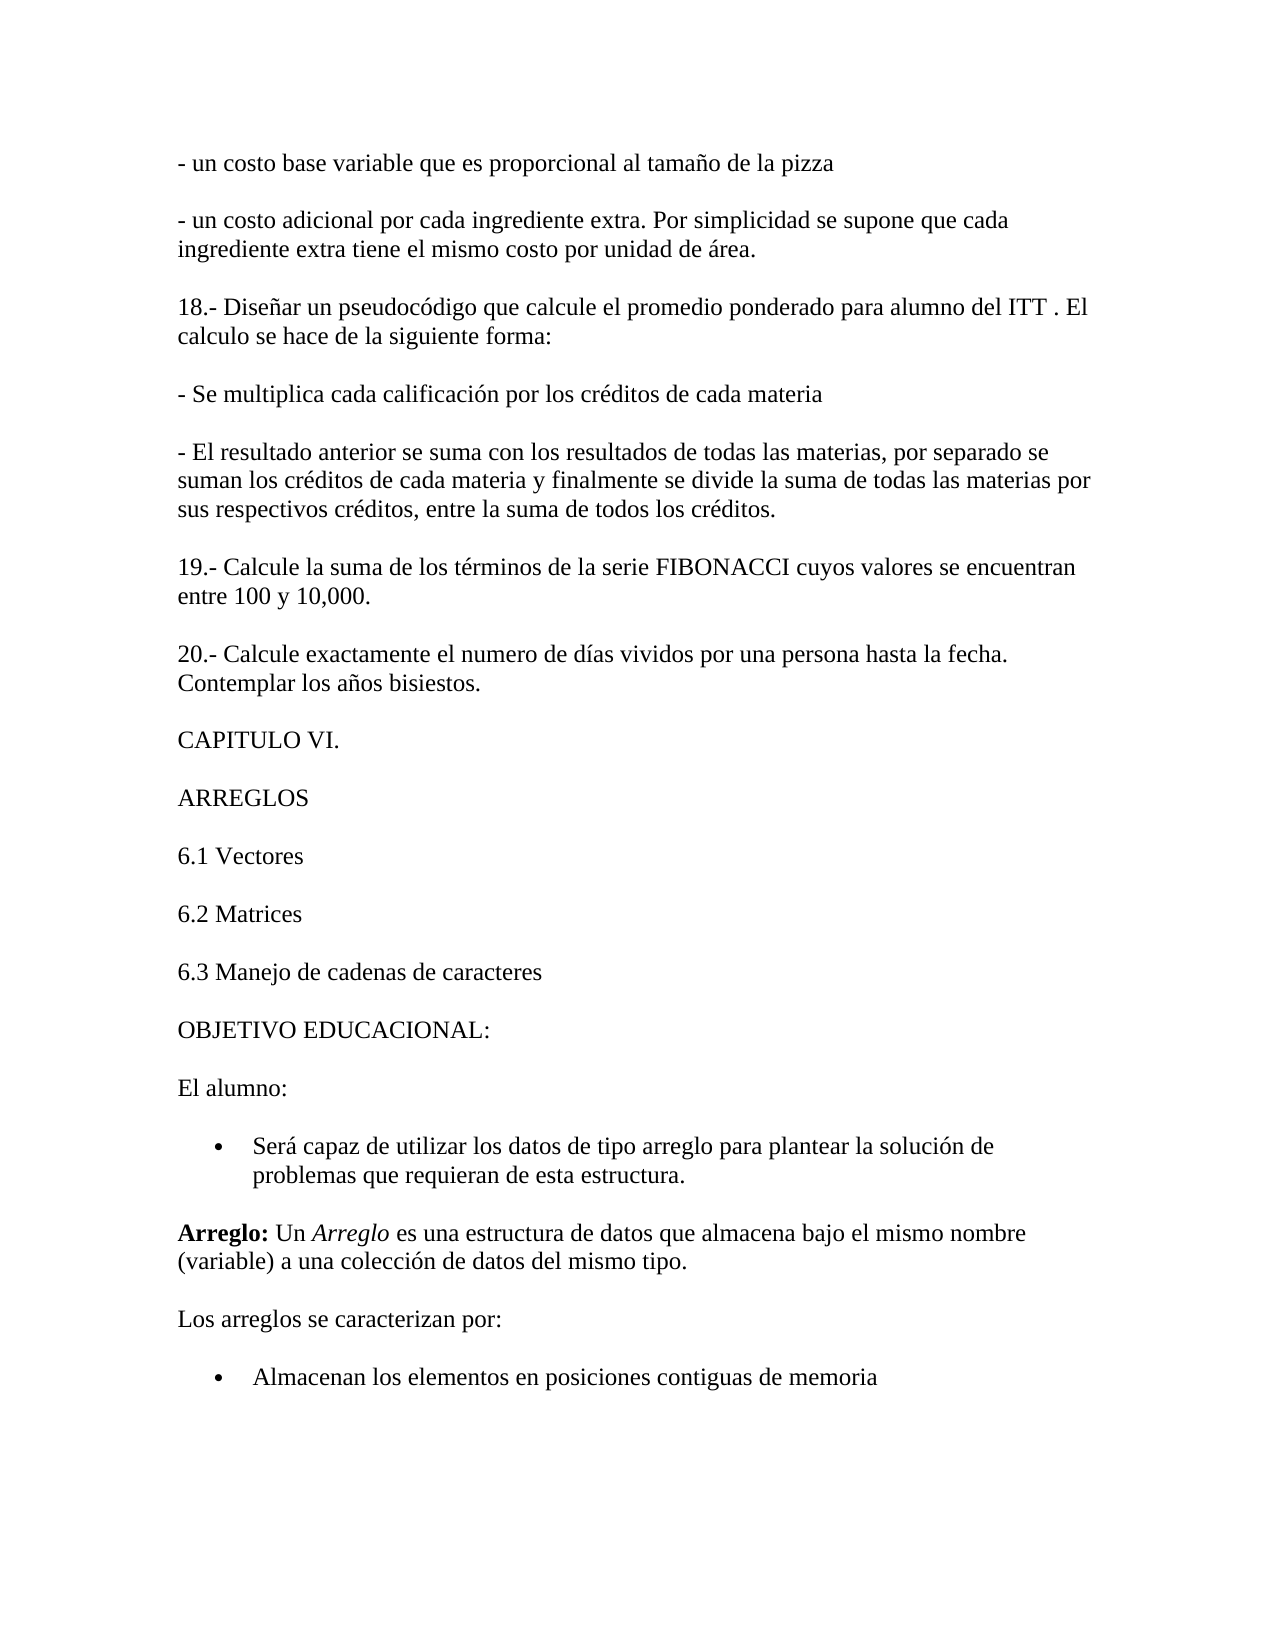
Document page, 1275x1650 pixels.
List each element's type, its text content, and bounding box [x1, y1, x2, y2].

list Será capaz de utilizar los datos de tipo arreglo para plantear la solución de problemas que requieran de esta estructura. [215, 1131, 1098, 1188]
text El alumno: [177, 1073, 1098, 1102]
text OBJETIVO EDUCACIONAL: [177, 1015, 1098, 1044]
text 20.- Calcule exactamente el numero de días vividos por una persona hasta la fecha. Contemplar los años bisiestos. [177, 639, 1098, 696]
text - un costo base variable que es proporcional al tamaño de la pizza [177, 148, 1098, 176]
text - Se multiplica cada calificación por los créditos de cada materia [177, 379, 1098, 408]
text Los arreglos se caracterizan por: [177, 1304, 1098, 1333]
text 19.- Calcule la suma de los términos de la serie FIBONACCI cuyos valores se encuentran entre 100 y 10,000. [177, 552, 1098, 610]
text 6.3 Manejo de cadenas de caracteres [177, 957, 1098, 986]
text 6.1 Vectores [177, 841, 1098, 870]
text - un costo adicional por cada ingrediente extra. Por simplicidad se supone que cada ingrediente extra tiene el mismo costo por unidad de área. [177, 206, 1098, 263]
text ARREGLOS [177, 783, 1098, 812]
text 18.- Diseñar un pseudocódigo que calcule el promedio ponderado para alumno del ITT . El calculo se hace de la siguiente forma: [177, 292, 1098, 350]
text - El resultado anterior se suma con los resultados de todas las materias, por separado se suman los créditos de cada materia y finalmente se divide la suma de todas las materias por sus respectivos créditos, entre la suma de todos los créditos. [177, 437, 1098, 523]
text 6.2 Matrices [177, 899, 1098, 928]
list Almacenan los elementos en posiciones contiguas de memoria [215, 1362, 1098, 1391]
text CAPITULO VI. [177, 726, 1098, 754]
text Arreglo: Un Arreglo es una estructura de datos que almacena bajo el mismo nombre (variable) a una colección de datos del mismo tipo. [177, 1218, 1098, 1275]
